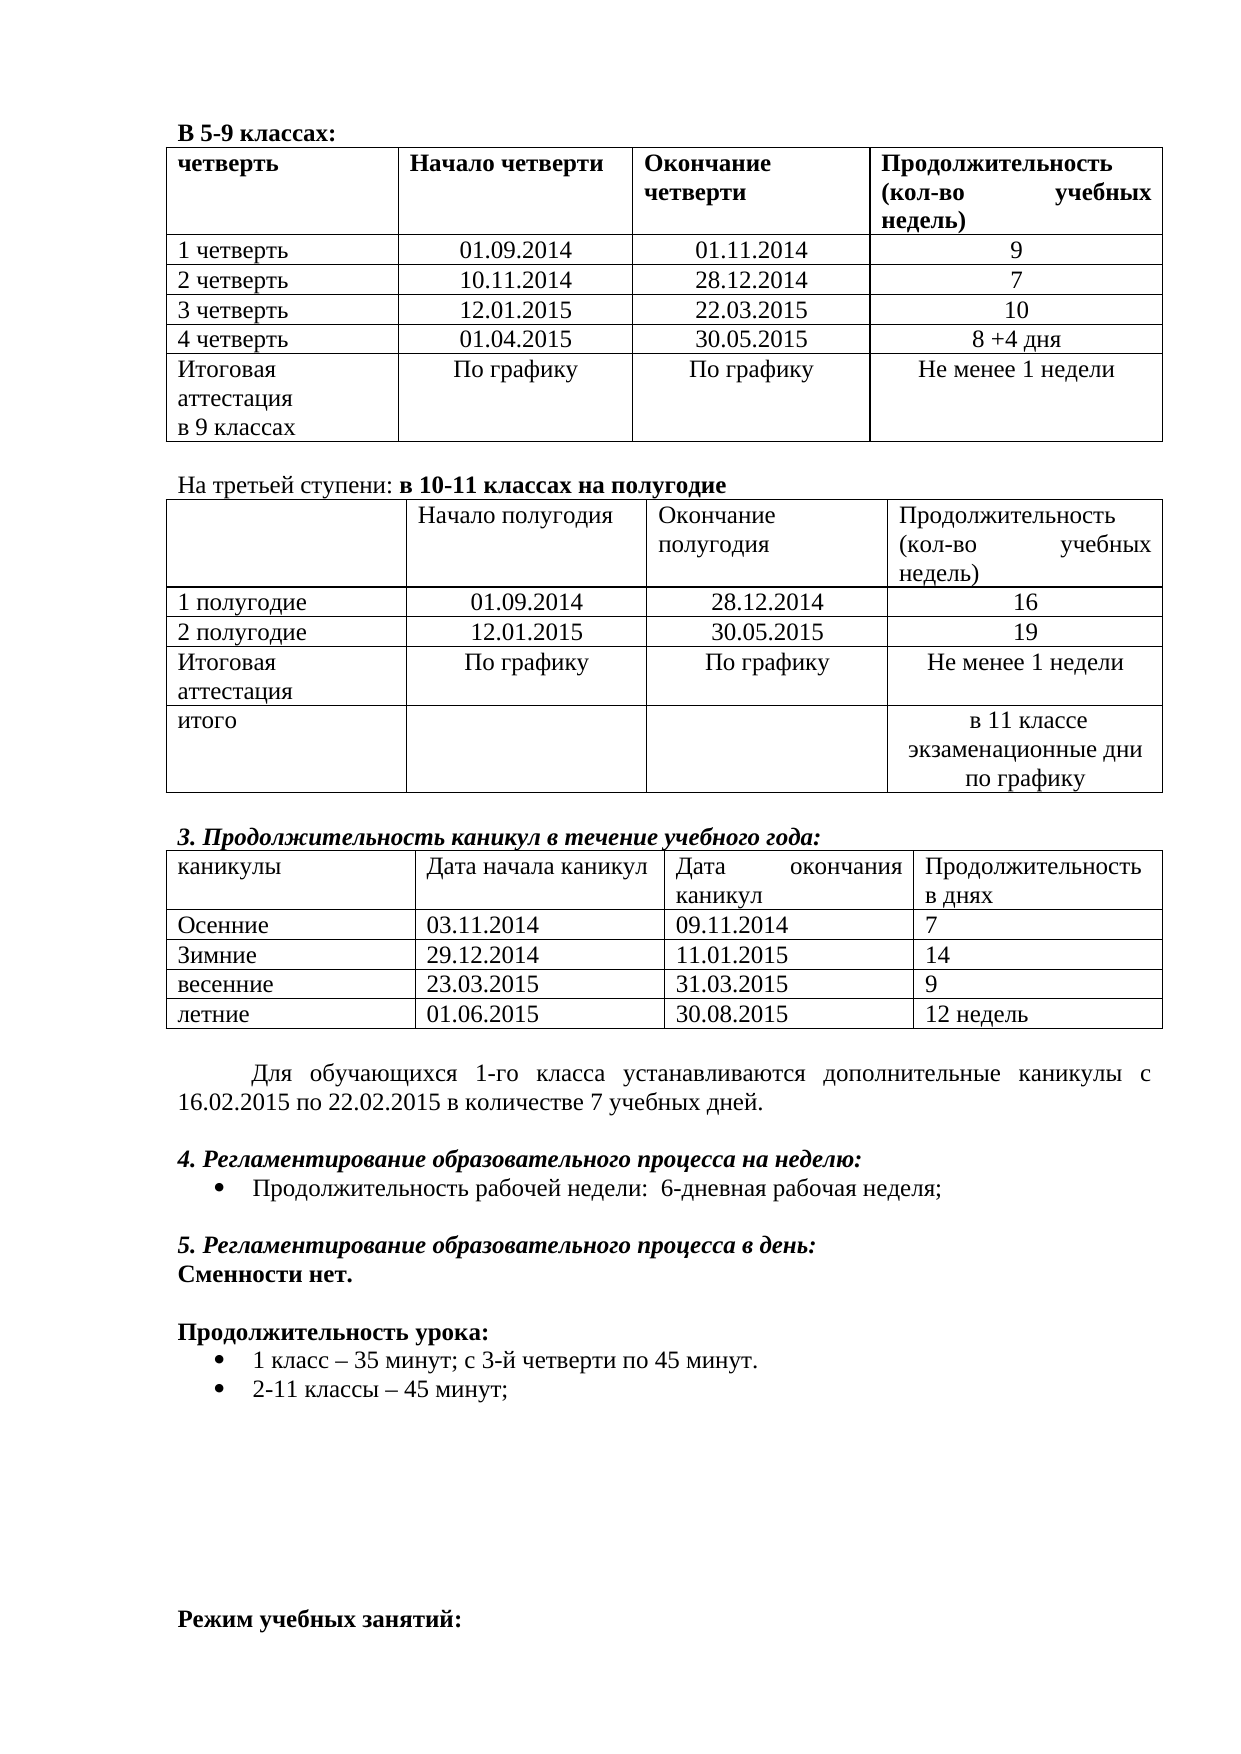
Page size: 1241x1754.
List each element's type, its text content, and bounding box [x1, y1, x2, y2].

table_cell 1 полугодие [167, 588, 406, 616]
table_cell 7 [871, 265, 1162, 294]
table_cell 01.06.2015 [416, 999, 664, 1028]
table_cell Зимние [167, 940, 415, 968]
table_cell итого [167, 706, 406, 792]
table_cell 19 [888, 617, 1162, 646]
table_cell 4 четверть [167, 325, 398, 353]
table_cell [647, 706, 887, 792]
table_cell 09.11.2014 [665, 910, 913, 939]
text Продолжительность урока: [177, 1317, 1152, 1345]
table_cell 29.12.2014 [416, 940, 664, 968]
table_header Продолжительность в днях [914, 851, 1162, 909]
table_cell По графику [647, 647, 887, 704]
table_cell 01.04.2015 [399, 325, 632, 353]
table_cell 10 [871, 295, 1162, 323]
table_cell 01.11.2014 [633, 235, 869, 264]
table_cell По графику [407, 647, 646, 704]
table_cell 11.01.2015 [665, 940, 913, 968]
table_cell 8 +4 дня [871, 325, 1162, 353]
table_cell По графику [633, 354, 869, 441]
text 3. Продолжительность каникул в течение учебного года: [177, 822, 1152, 850]
table_header Дата начала каникул [416, 851, 664, 909]
table_header [167, 500, 406, 586]
table_cell 16 [888, 588, 1162, 616]
table_cell 30.05.2015 [633, 325, 869, 353]
table_header каникулы [167, 851, 415, 909]
table_cell в 11 классе экзаменационные дни по графику [888, 706, 1162, 792]
table_cell 10.11.2014 [399, 265, 632, 294]
table_cell 03.11.2014 [416, 910, 664, 939]
text 4. Регламентирование образовательного процесса на неделю: [177, 1144, 1152, 1173]
table_header Окончание полугодия [647, 500, 887, 586]
table_cell Итоговая аттестация в 9 классах [167, 354, 398, 441]
table_cell 12 недель [914, 999, 1162, 1028]
table_cell Не менее 1 недели [871, 354, 1162, 441]
table_cell 30.08.2015 [665, 999, 913, 1028]
table_header Начало полугодия [407, 500, 646, 586]
table_header Дата окончания каникул [665, 851, 913, 909]
table_cell 23.03.2015 [416, 970, 664, 998]
table_cell 01.09.2014 [399, 235, 632, 264]
table_cell 3 четверть [167, 295, 398, 323]
table_header Продолжительность (кол-во учебных недель) [888, 500, 1162, 586]
table_cell [407, 706, 646, 792]
list 1 класс – 35 минут; с 3-й четверти по 45 минут. [215, 1345, 1152, 1374]
text Для обучающихся 1-го класса устанавливаются дополнительные каникулы с 16.02.2015 по 22.02.2015 в количестве 7 учебных дней. [177, 1058, 1152, 1115]
table_cell По графику [399, 354, 632, 441]
table_cell Осенние [167, 910, 415, 939]
table_header Продолжительность (кол-во учебных недель) [871, 148, 1162, 234]
table_header Начало четверти [399, 148, 632, 234]
table_cell 7 [914, 910, 1162, 939]
text В 5-9 классах: [177, 118, 1152, 147]
table_cell 22.03.2015 [633, 295, 869, 323]
table_cell Итоговая аттестация [167, 647, 406, 704]
table_cell 14 [914, 940, 1162, 968]
table_cell 31.03.2015 [665, 970, 913, 998]
table_cell летние [167, 999, 415, 1028]
table_cell 9 [914, 970, 1162, 998]
table_header четверть [167, 148, 398, 234]
table_cell 28.12.2014 [633, 265, 869, 294]
table_cell весенние [167, 970, 415, 998]
text На третьей ступени: в 10-11 классах на полугодие [177, 470, 1152, 499]
text Сменности нет. [177, 1259, 1152, 1288]
table_cell 1 четверть [167, 235, 398, 264]
text 5. Регламентирование образовательного процесса в день: [177, 1230, 1152, 1259]
table_cell 2 четверть [167, 265, 398, 294]
table_cell 28.12.2014 [647, 588, 887, 616]
table_header Окончание четверти [633, 148, 869, 234]
table_cell 30.05.2015 [647, 617, 887, 646]
text Режим учебных занятий: [177, 1604, 1152, 1633]
table_cell Не менее 1 недели [888, 647, 1162, 704]
table_cell 12.01.2015 [399, 295, 632, 323]
table_cell 9 [871, 235, 1162, 264]
list 2-11 классы – 45 минут; [215, 1374, 1152, 1403]
table_cell 2 полугодие [167, 617, 406, 646]
table_cell 01.09.2014 [407, 588, 646, 616]
table_cell 12.01.2015 [407, 617, 646, 646]
list Продолжительность рабочей недели: 6-дневная рабочая неделя; [215, 1173, 1152, 1202]
